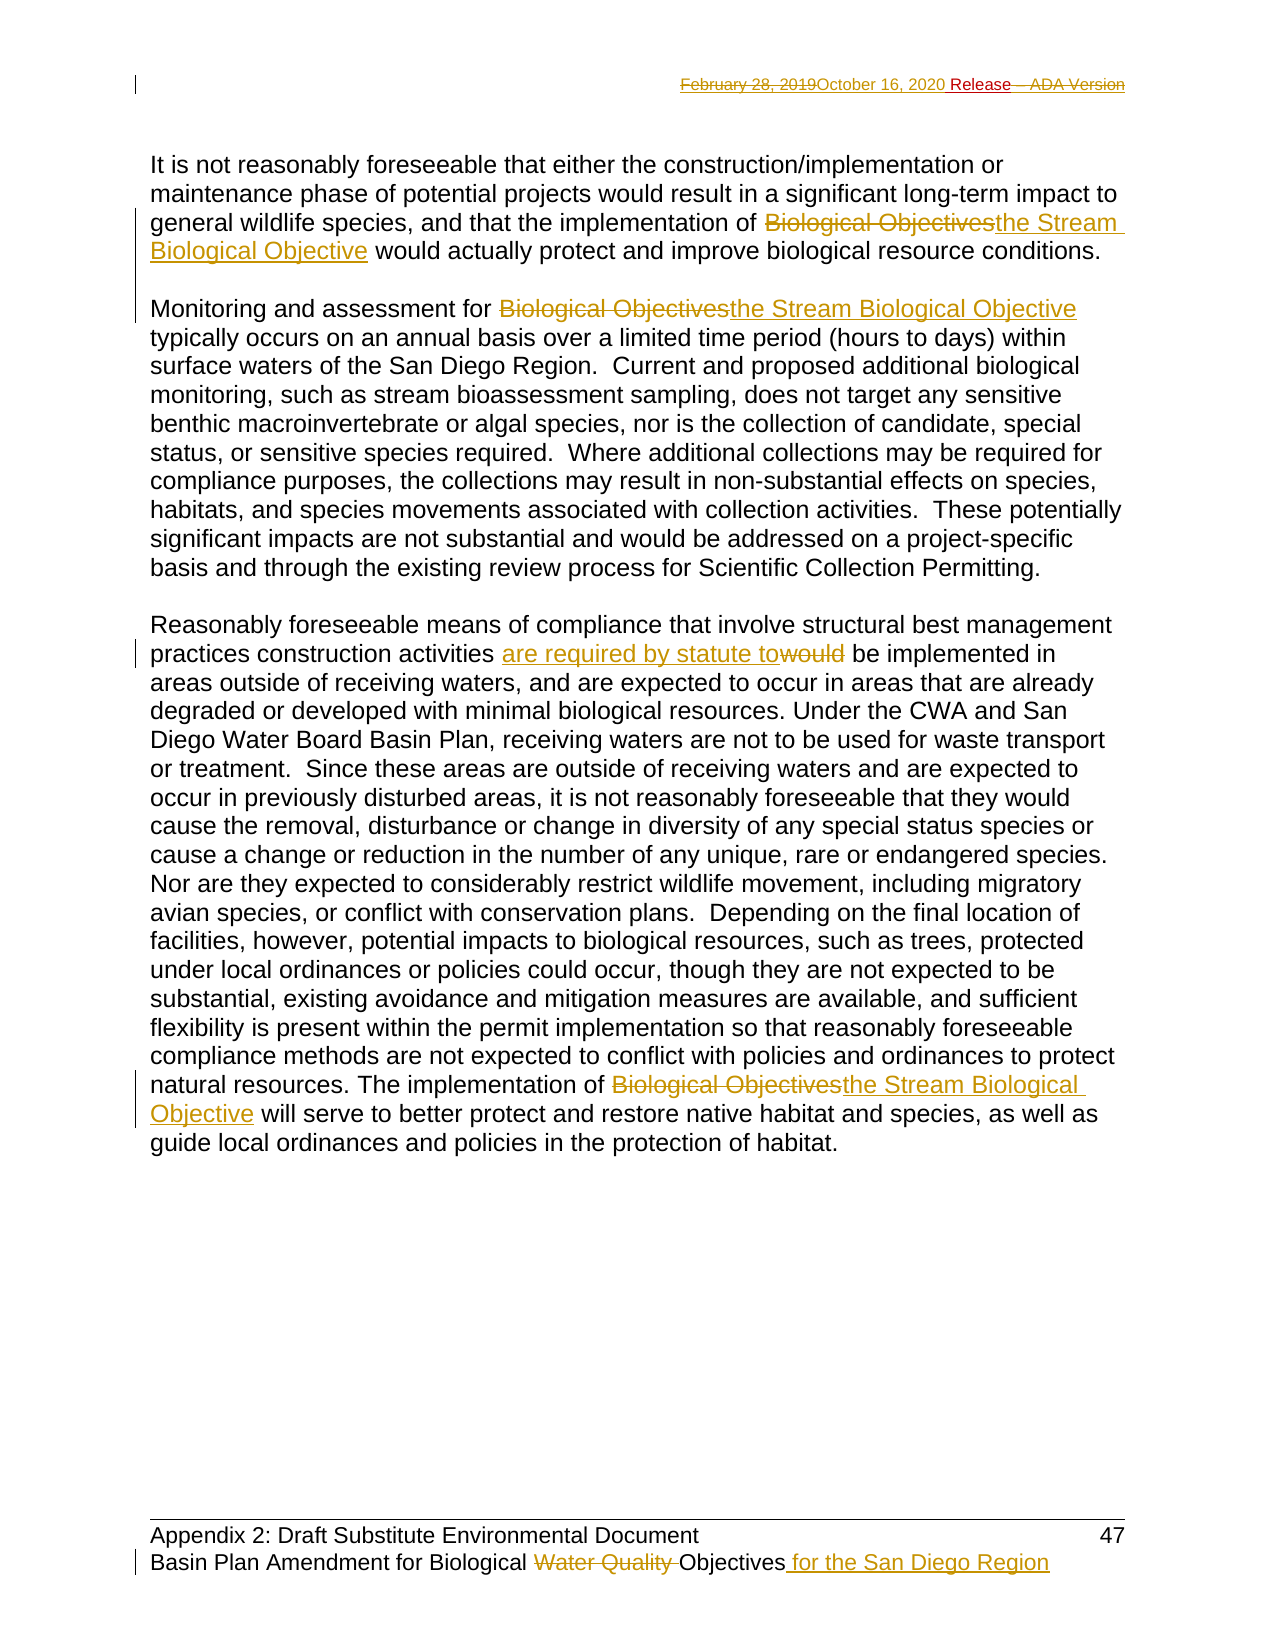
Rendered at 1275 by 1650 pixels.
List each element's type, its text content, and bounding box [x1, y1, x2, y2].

text It is not reasonably foreseeable that either the construction/implementation or maintenance phase of potential projects would result in a significant long-term impact to general wildlife species, and that the implementation of would actually protect and improve biological resource conditions. [150, 150, 1125, 265]
text Monitoring and assessment for typically occurs on an annual basis over a limited time period (hours to days) within surface waters of the San Diego Region. Current and proposed additional biological monitoring, such as stream bioassessment sampling, does not target any sensitive benthic macroinvertebrate or algal species, nor is the collection of candidate, special status, or sensitive species required. Where additional collections may be required for compliance purposes, the collections may result in non-substantial effects on species, habitats, and species movements associated with collection activities. These potentially significant impacts are not substantial and would be addressed on a project-specific basis and through the existing review process for Scientific Collection Permitting. [150, 294, 1125, 581]
text Reasonably foreseeable means of compliance that involve structural best management practices construction activities be implemented in areas outside of receiving waters, and are expected to occur in areas that are already degraded or developed with minimal biological resources. Under the CWA and San Diego Water Board Basin Plan, receiving waters are not to be used for waste transport or treatment. Since these areas are outside of receiving waters and are expected to occur in previously disturbed areas, it is not reasonably foreseeable that they would cause the removal, disturbance or change in diversity of any special status species or cause a change or reduction in the number of any unique, rare or endangered species. Nor are they expected to considerably restrict wildlife movement, including migratory avian species, or conflict with conservation plans. Depending on the final location of facilities, however, potential impacts to biological resources, such as trees, protected under local ordinances or policies could occur, though they are not expected to be substantial, existing avoidance and mitigation measures are available, and sufficient flexibility is present within the permit implementation so that reasonably foreseeable compliance methods are not expected to conflict with policies and ordinances to protect natural resources. The implementation of will serve to better protect and restore native habitat and species, as well as guide local ordinances and policies in the protection of habitat. [150, 610, 1125, 1156]
